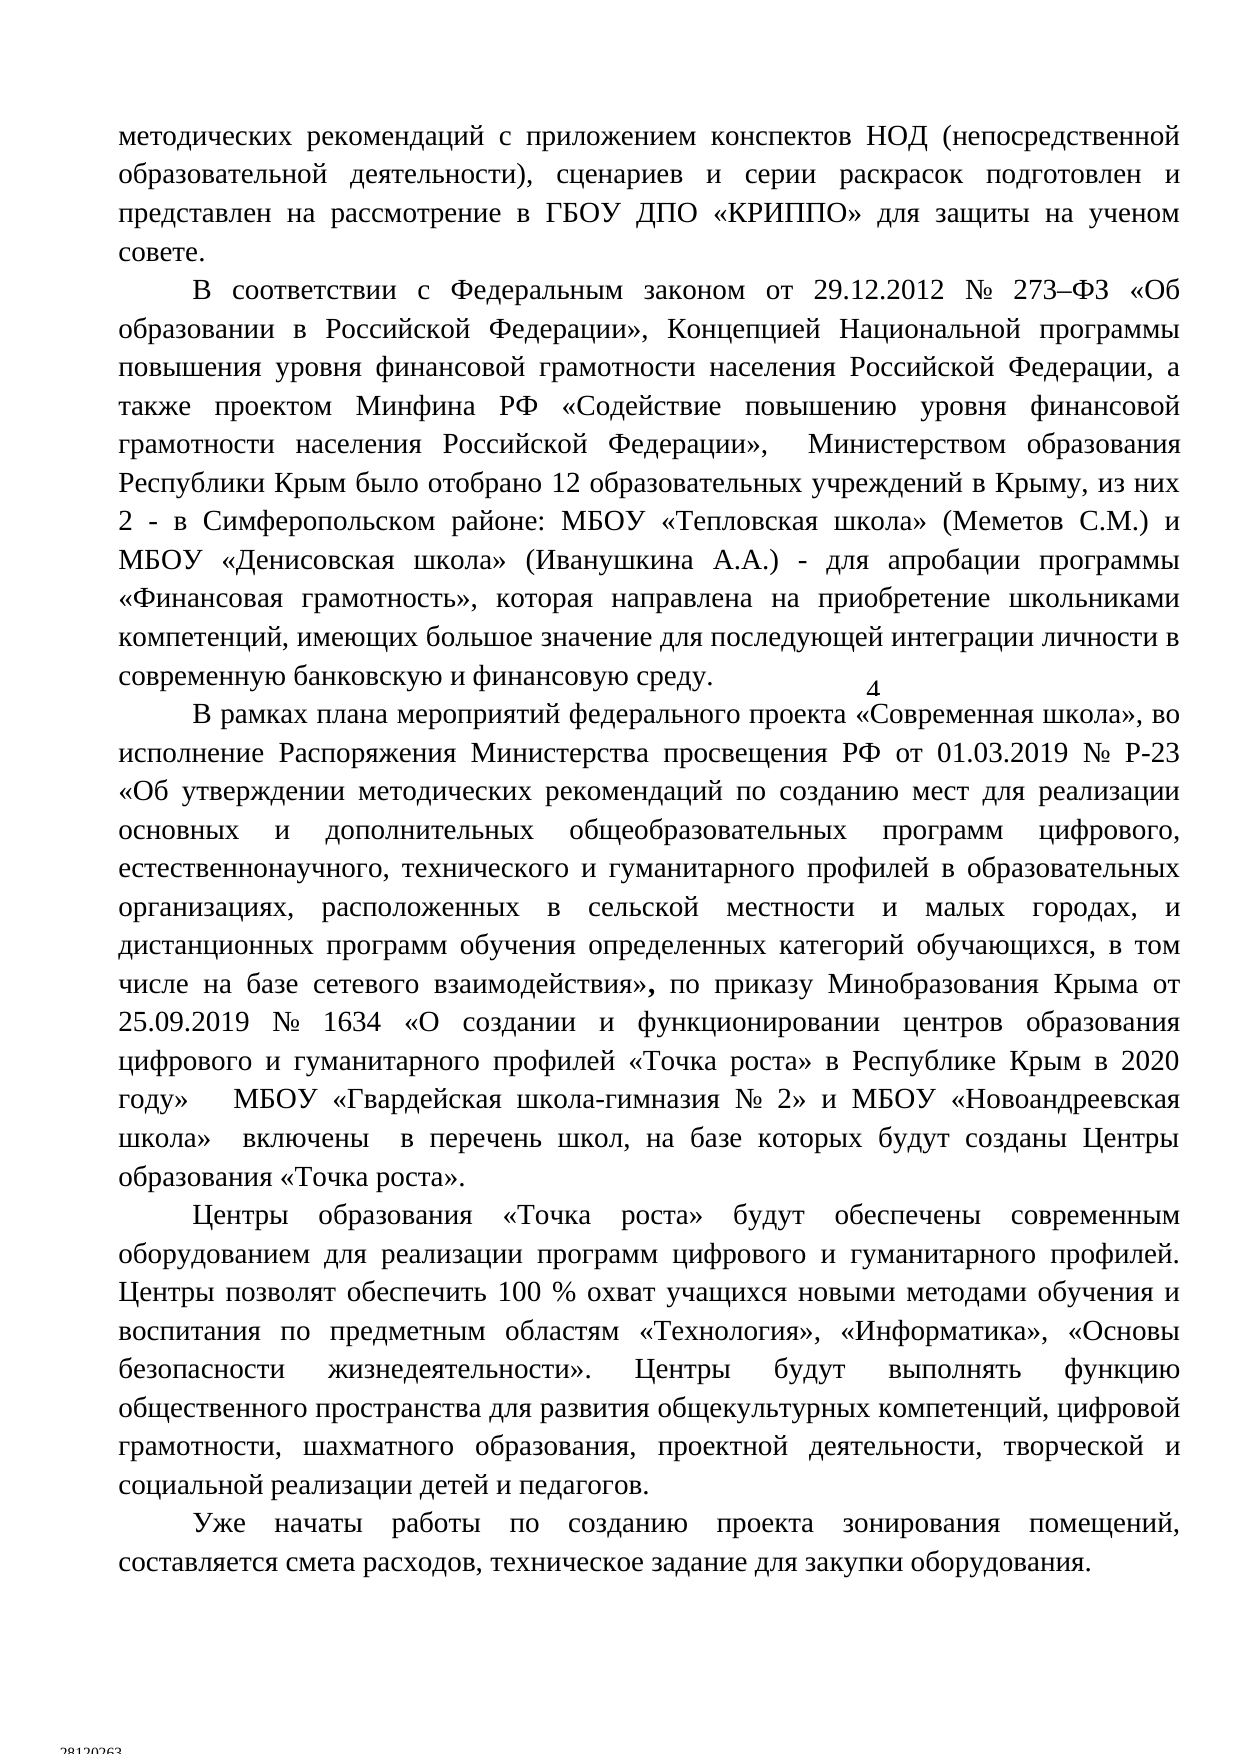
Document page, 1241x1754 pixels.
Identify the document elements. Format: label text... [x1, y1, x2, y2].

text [118, 118, 1181, 267]
text Уже начаты работы по созданию проекта зонирования помещений, составляется смета расходов, техническое задание для закупки оборудования. [118, 1506, 1181, 1578]
text В рамках плана мероприятий федерального проекта «Современная школа», во исполнение Распоряжения Министерства просвещения РФ от 01.03.2019 № Р-23 «Об утверждении методических рекомендаций по созданию мест для реализации основных и дополнительных общеобразовательных программ цифрового, естественнонаучного, технического и гуманитарного профилей в образовательных организациях, расположенных в сельской местности и малых городах, и дистанционных программ обучения определенных категорий обучающихся, в том числе на базе сетевого взаимодействия», по приказу Минобразования Крыма от 25.09.2019 № 1634 «О создании и функционировании центров образования цифрового и гуманитарного профилей «Точка роста» в Республике Крым в 2020 году» МБОУ «Гвардейская школа-гимназия № 2» и МБОУ «Новоандреевская школа» включены в перечень школ, на базе которых будут созданы Центры образования «Точка роста». [118, 696, 1181, 1192]
text Центры образования «Точка роста» будут обеспечены современным оборудованием для реализации программ цифрового и гуманитарного профилей. Центры позволят обеспечить 100 % охват учащихся новыми методами обучения и воспитания по предметным областям «Технология», «Информатика», «Основы безопасности жизнедеятельности». Центры будут выполнять функцию общественного пространства для развития общекультурных компетенций, цифровой грамотности, шахматного образования, проектной деятельности, творческой и социальной реализации детей и педагогов. [118, 1197, 1181, 1501]
text В соответствии с Федеральным законом от 29.12.2012 № 273–ФЗ «Об образовании в Российской Федерации», Концепцией Национальной программы повышения уровня финансовой грамотности населения Российской Федерации, а также проектом Минфина РФ «Содействие повышению уровня финансовой грамотности населения Российской Федерации», Министерством образования Республики Крым было отобрано 12 образовательных учреждений в Крыму, из них 2 - в Симферопольском районе: МБОУ «Тепловская школа» (Меметов С.М.) и МБОУ «Денисовская школа» (Иванушкина А.А.) - для апробации программы «Финансовая грамотность», которая направлена на приобретение школьниками компетенций, имеющих большое значение для последующей интеграции личности в современную банковскую и финансовую среду. [118, 272, 1181, 691]
